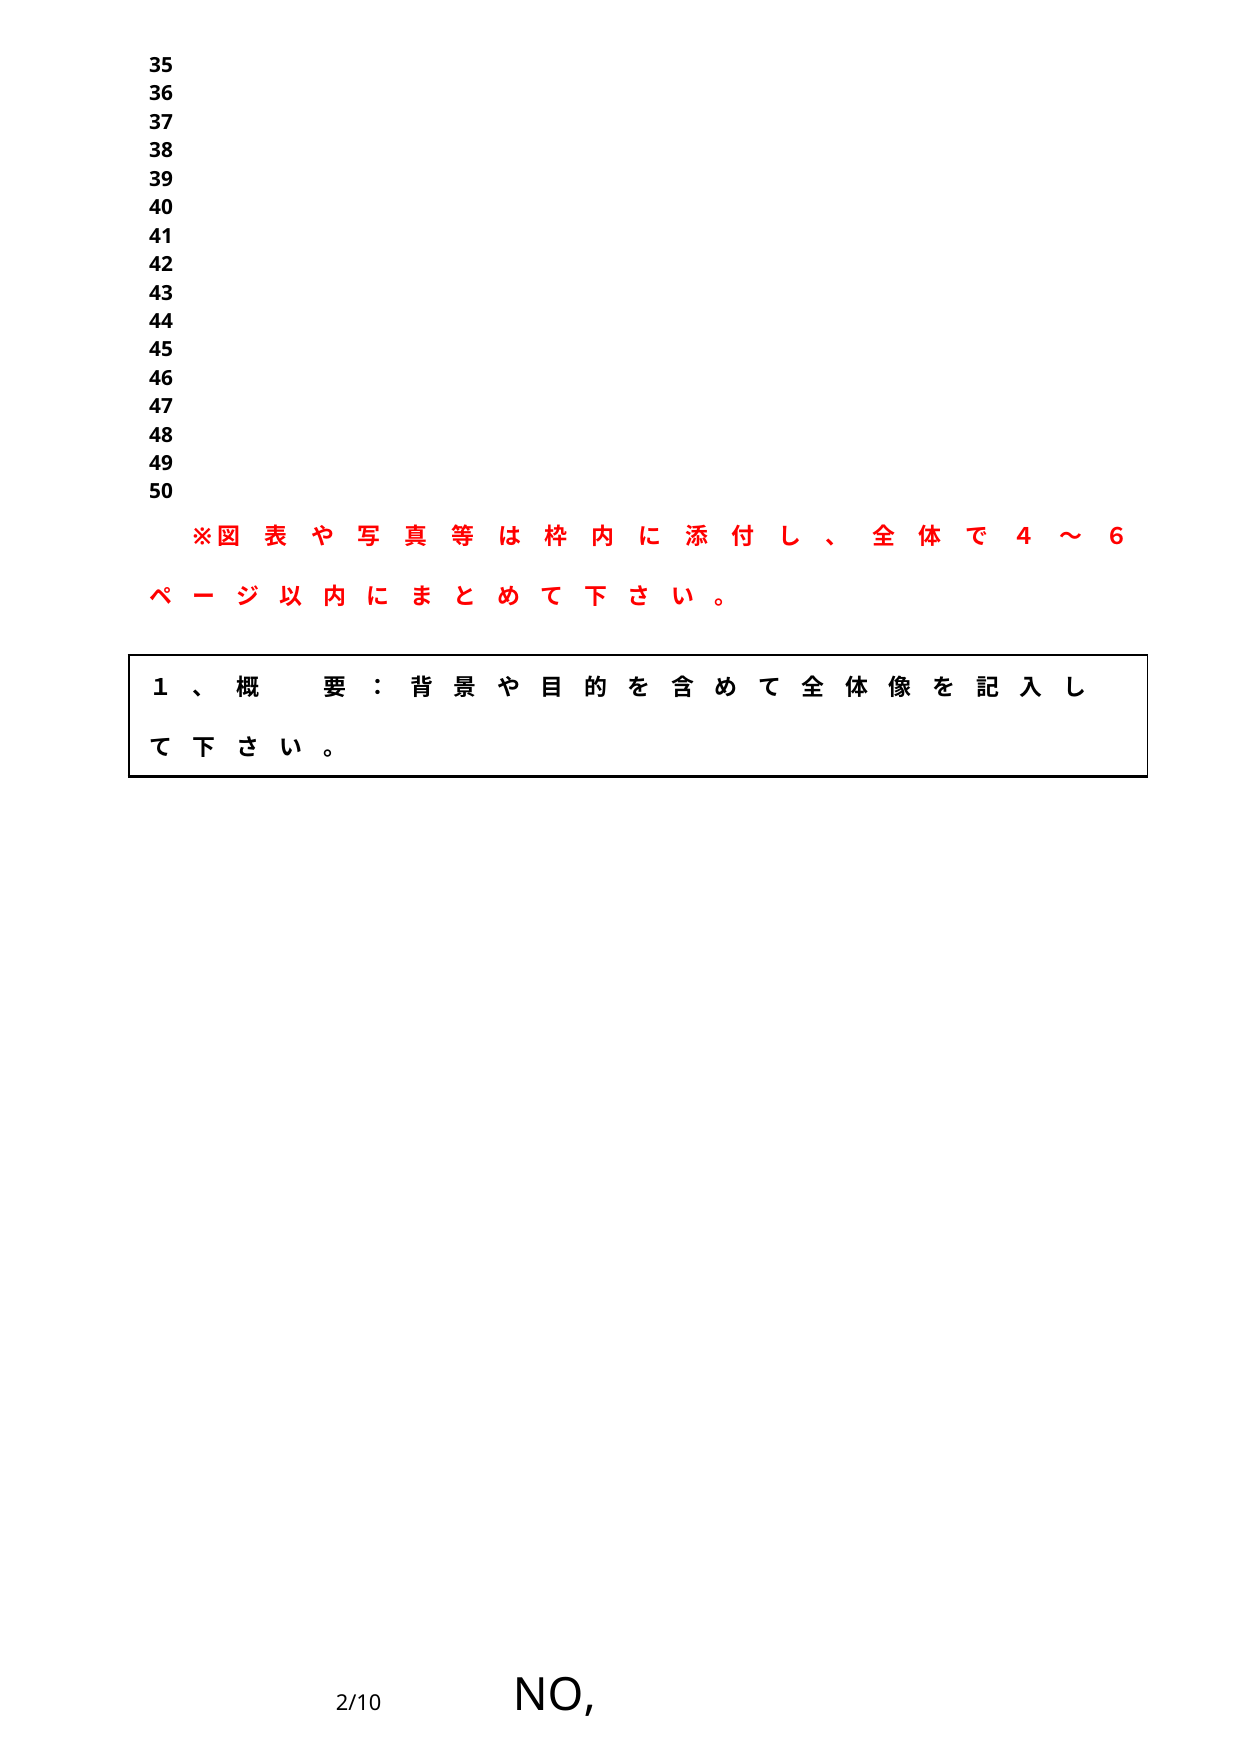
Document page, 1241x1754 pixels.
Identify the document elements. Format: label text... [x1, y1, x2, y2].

text 49 [149, 448, 1150, 477]
text ※図表や写真等は枠内に添付し、全体で４～６ページ以内にまとめて下さい。 [62, 505, 1150, 624]
text 41 [149, 221, 1150, 249]
text 42 [149, 249, 1150, 278]
text 35 [149, 50, 1150, 78]
text 50 [149, 477, 1150, 505]
text 47 [149, 391, 1150, 420]
text 44 [149, 306, 1150, 334]
text 40 [149, 192, 1150, 221]
text 43 [149, 278, 1150, 306]
text 48 [149, 420, 1150, 448]
text 46 [149, 363, 1150, 391]
text 38 [149, 135, 1150, 164]
text 39 [149, 164, 1150, 192]
text 36 [149, 78, 1150, 107]
text 45 [149, 334, 1150, 363]
text 37 [149, 107, 1150, 135]
table_header １、概 要：背景や目的を含めて全体像を記入して下さい。 [130, 656, 1147, 775]
